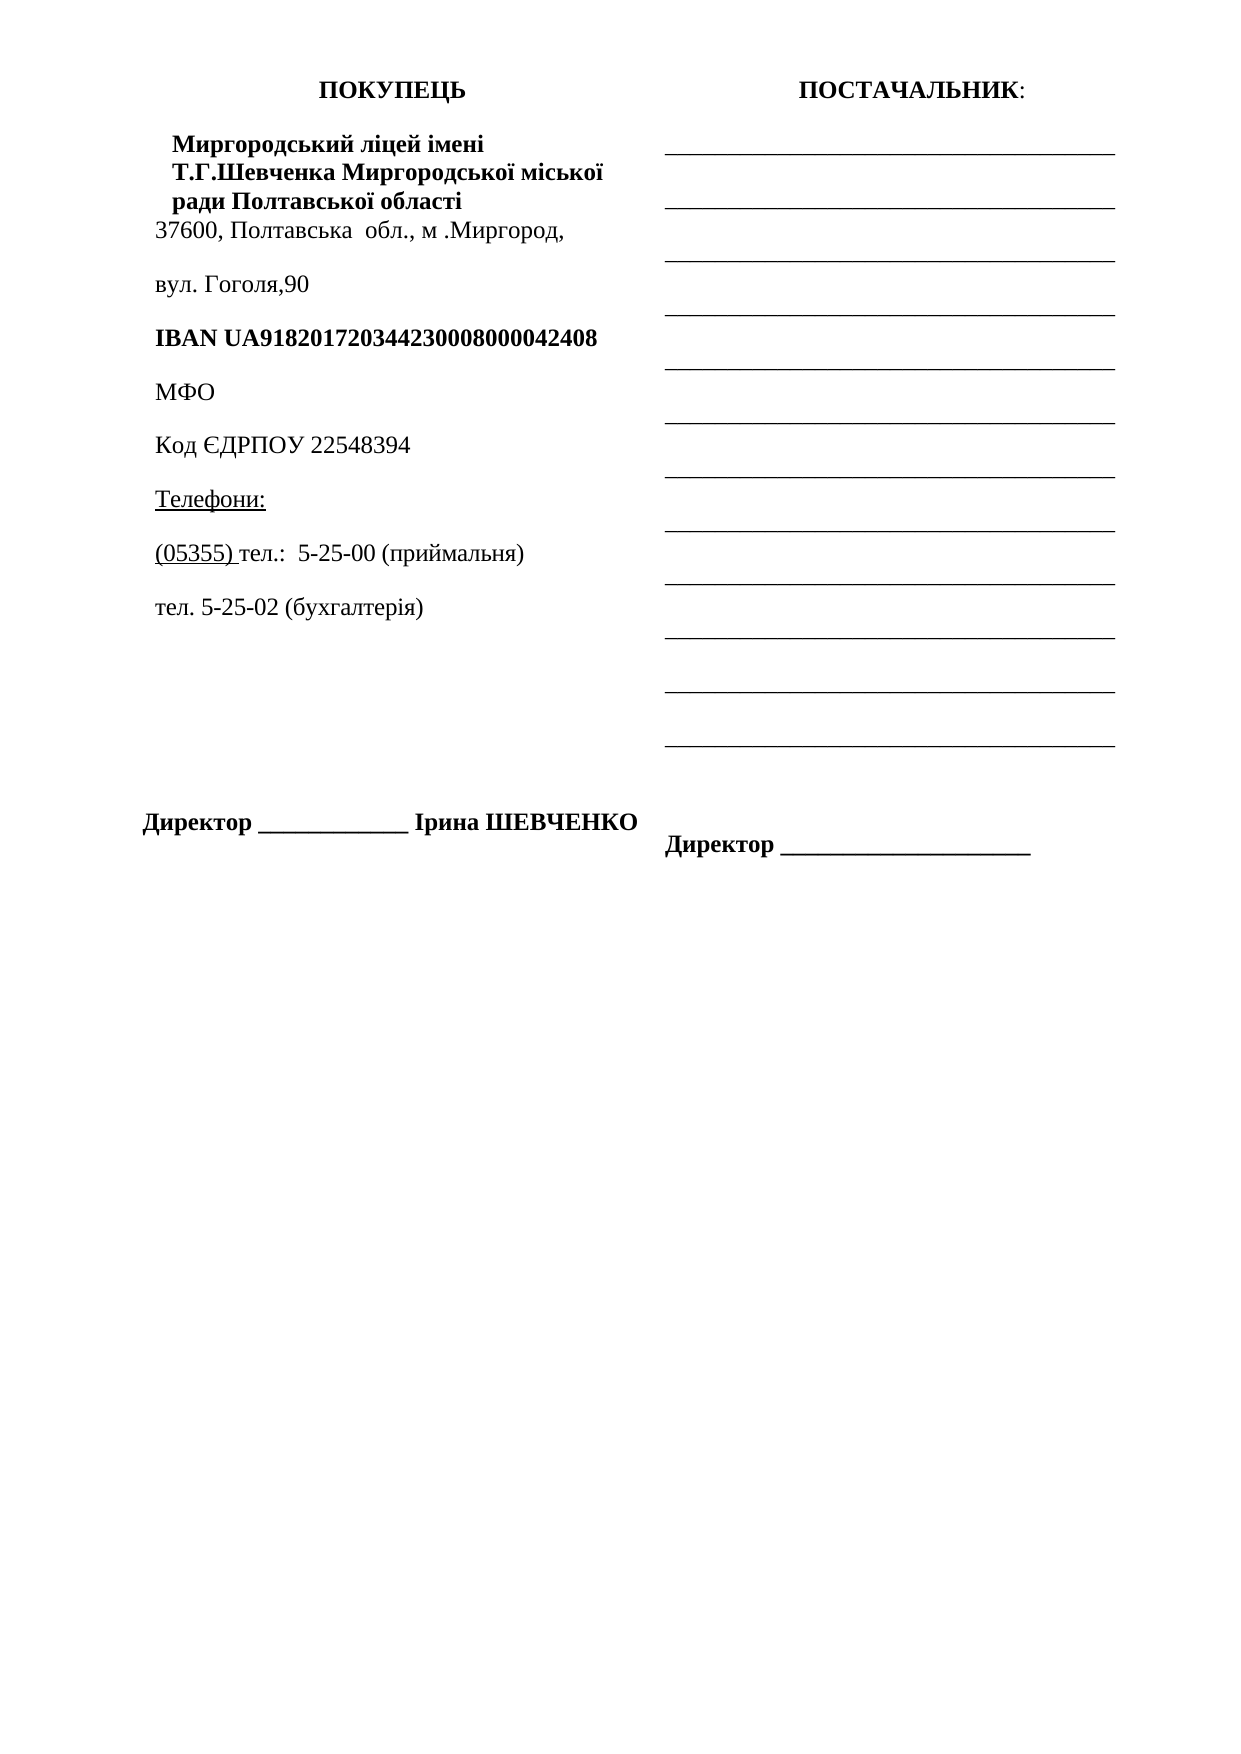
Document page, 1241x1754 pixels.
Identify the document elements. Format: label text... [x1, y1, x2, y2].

table_header ПОСТАЧАЛЬНИК: ____________________________________ ____________________________________ ____________________________________ ____________________________________ ____________________________________ ____________________________________ ____________________________________ ____________________________________ ____________________________________ ____________________________________ ____________________________________ ____________________________________ Директор ____________________ [654, 75, 1170, 882]
table_header ПОКУПЕЦЬ Миргородський ліцей імені Т.Г.Шевченка Миргородської міської ради Полтавської області 37600, Полтавська обл., м .Миргород, вул. Гоголя,90 IBAN UA918201720344230008000042408 МФО Код ЄДРПОУ 22548394 Телефони: (05355) тел.: 5-25-00 (приймальня) тел. 5-25-02 (бухгалтерія) Директор ____________ Ірина ШЕВЧЕНКО [131, 75, 654, 882]
